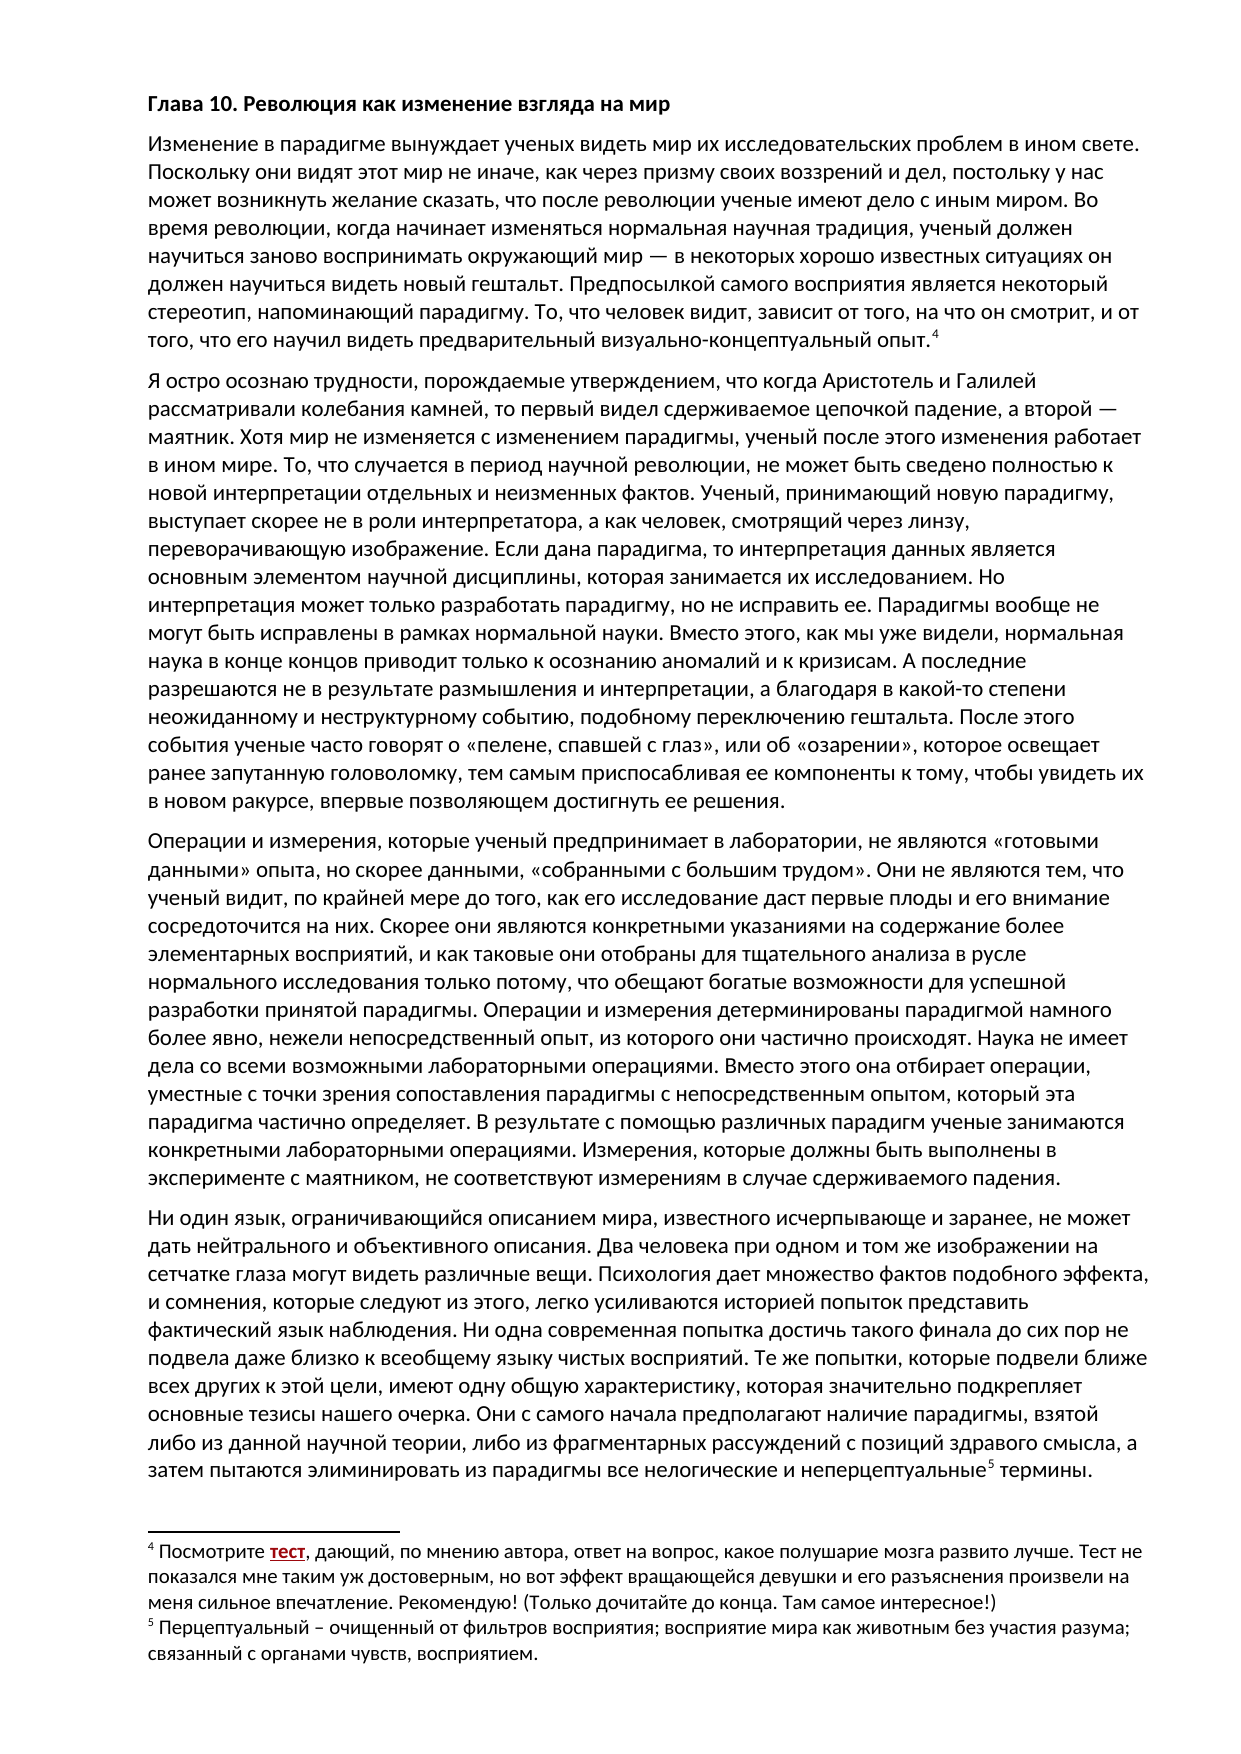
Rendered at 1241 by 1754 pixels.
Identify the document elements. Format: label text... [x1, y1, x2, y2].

text Глава 10. Революция как изменение взгляда на мир [148, 89, 1152, 117]
text Операции и измерения, которые ученый предпринимает в лаборатории, не являются «готовыми данными» опыта, но скорее данными, «собранными с большим трудом». Они не являются тем, что ученый видит, по крайней мере до того, как его исследование даст первые плоды и его внимание сосредоточится на них. Скорее они являются конкретными указаниями на содержание более элементарных восприятий, и как таковые они отобраны для тщательного анализа в русле нормального исследования только потому, что обещают богатые возможности для успешной разработки принятой парадигмы. Операции и измерения детерминированы парадигмой намного более явно, нежели непосредственный опыт, из которого они частично происходят. Наука не имеет дела со всеми возможными лабораторными операциями. Вместо этого она отбирает операции, уместные с точки зрения сопоставления парадигмы с непосредственным опытом, который эта парадигма частично определяет. В результате с помощью различных парадигм ученые занимаются конкретными лабораторными операциями. Измерения, которые должны быть выполнены в эксперименте с маятником, не соответствуют измерениям в случае сдерживаемого падения. [148, 827, 1152, 1191]
text Изменение в парадигме вынуждает ученых видеть мир их исследовательских проблем в ином свете. Поскольку они видят этот мир не иначе, как через призму своих воззрений и дел, постольку у нас может возникнуть желание сказать, что после революции ученые имеют дело с иным миром. Во время революции, когда начинает изменяться нормальная научная традиция, ученый должен научиться заново воспринимать окружающий мир — в некоторых хорошо известных ситуациях он должен научиться видеть новый гештальт. Предпосылкой самого восприятия является некоторый стереотип, напоминающий парадигму. То, что человек видит, зависит от того, на что он смотрит, и от того, что его научил видеть предварительный визуально-концептуальный опыт. [148, 129, 1152, 353]
text Ни один язык, ограничивающийся описанием мира, известного исчерпывающе и заранее, не может дать нейтрального и объективного описания. Два человека при одном и том же изображении на сетчатке глаза могут видеть различные вещи. Психология дает множество фактов подобного эффекта, и сомнения, которые следуют из этого, легко усиливаются историей попыток представить фактический язык наблюдения. Ни одна современная попытка достичь такого финала до сих пор не подвела даже близко к всеобщему языку чистых восприятий. Те же попытки, которые подвели ближе всех других к этой цели, имеют одну общую характеристику, которая значительно подкрепляет основные тезисы нашего очерка. Они с самого начала предполагают наличие парадигмы, взятой либо из данной научной теории, либо из фрагментарных рассуждений с позиций здравого смысла, а затем пытаются элиминировать из парадигмы все нелогические и неперцептуальные термины. [148, 1203, 1152, 1484]
text Я остро осознаю трудности, порождаемые утверждением, что когда Аристотель и Галилей рассматривали колебания камней, то первый видел сдерживаемое цепочкой падение, а второй — маятник. Хотя мир не изменяется с изменением парадигмы, ученый после этого изменения работает в ином мире. То, что случается в период научной революции, не может быть сведено полностью к новой интерпретации отдельных и неизменных фактов. Ученый, принимающий новую парадигму, выступает скорее не в роли интерпретатора, а как человек, смотрящий через линзу, переворачивающую изображение. Если дана парадигма, то интерпретация данных является основным элементом научной дисциплины, которая занимается их исследованием. Но интерпретация может только разработать парадигму, но не исправить ее. Парадигмы вообще не могут быть исправлены в рамках нормальной науки. Вместо этого, как мы уже видели, нормальная наука в конце концов приводит только к осознанию аномалий и к кризисам. А последние разрешаются не в результате размышления и интерпретации, а благодаря в какой-то степени неожиданному и неструктурному событию, подобному переключению гештальта. После этого события ученые часто говорят о «пелене, спавшей с глаз», или об «озарении», которое освещает ранее запутанную головоломку, тем самым приспосабливая ее компоненты к тому, чтобы увидеть их в новом ракурсе, впервые позволяющем достигнуть ее решения. [148, 366, 1152, 814]
